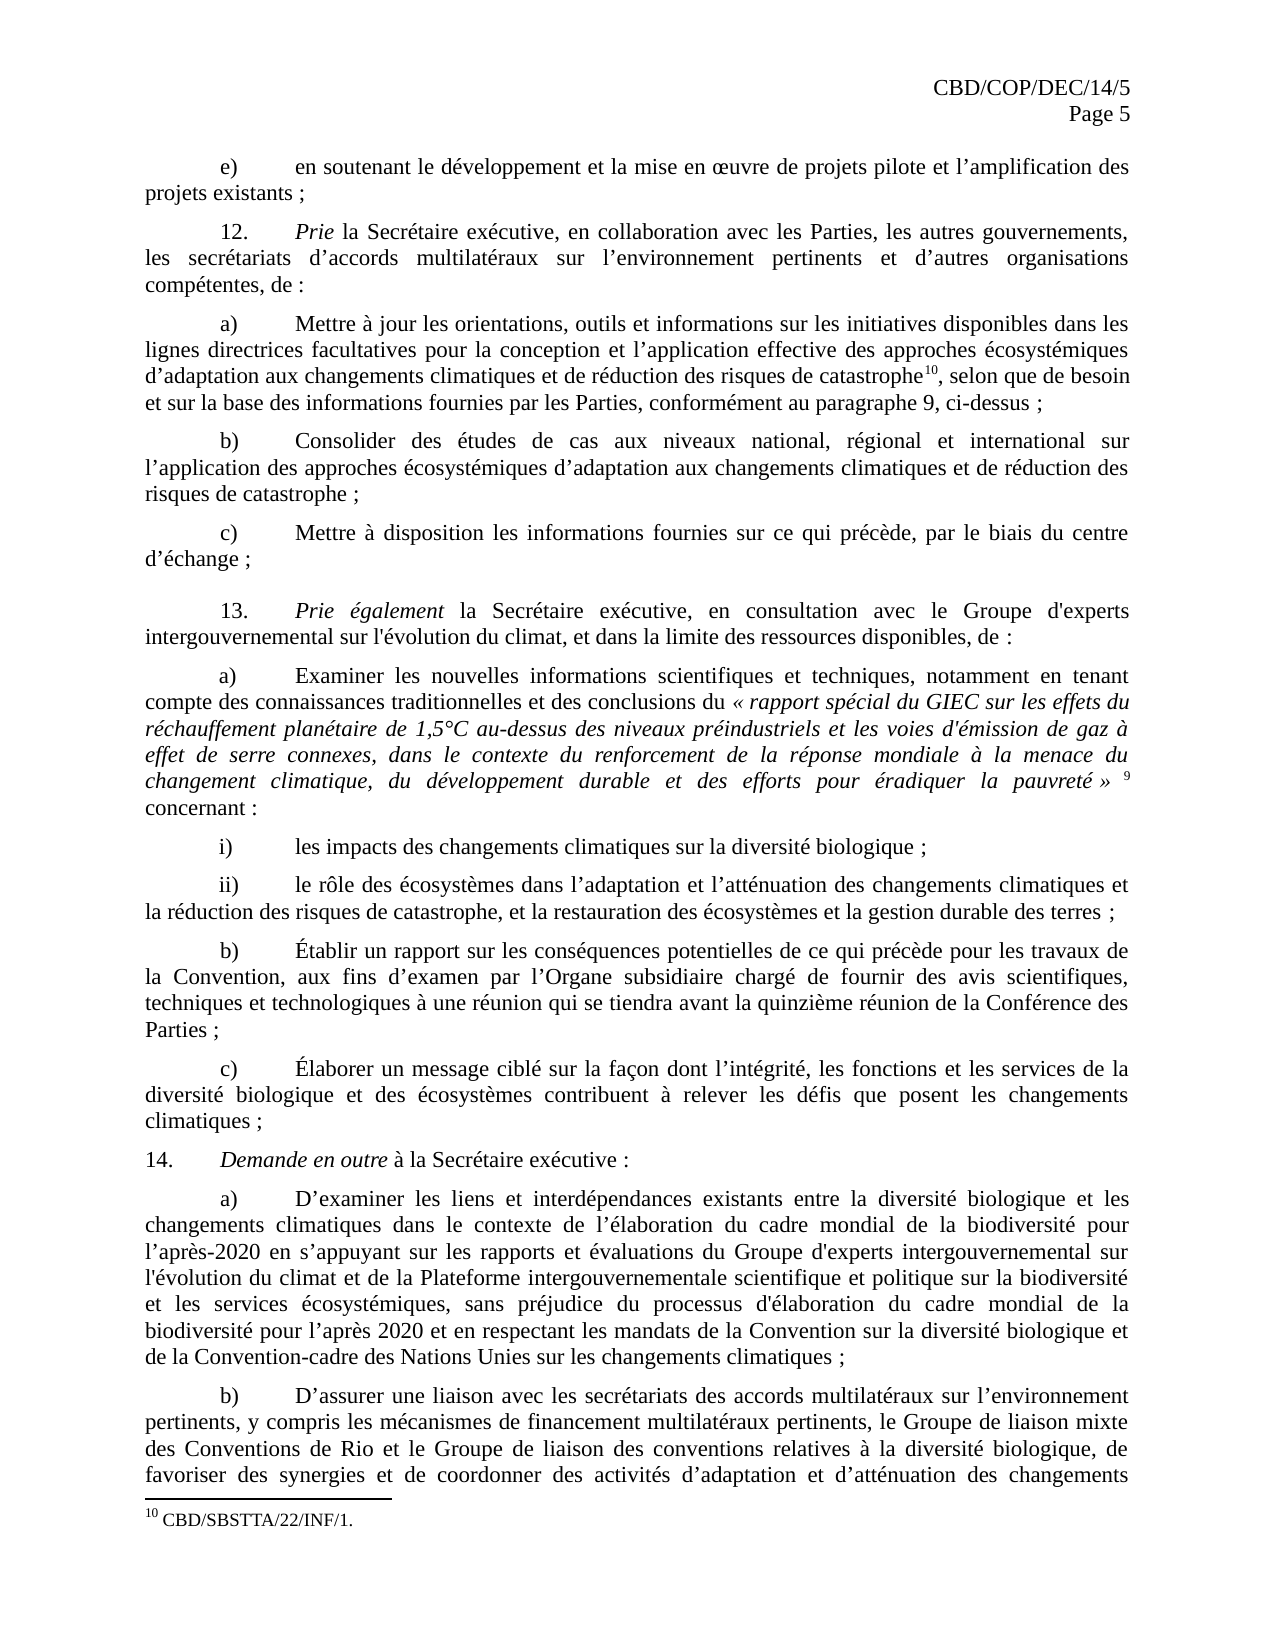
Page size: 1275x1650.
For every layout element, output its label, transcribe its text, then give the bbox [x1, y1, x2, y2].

text c) Mettre à disposition les informations fournies sur ce qui précède, par le biais du centre d’échange ; [145, 519, 1130, 572]
text 14. Demande en outre à la Secrétaire exécutive : [145, 1146, 1130, 1173]
text b) Consolider des études de cas aux niveaux national, régional et international sur l’application des approches écosystémiques d’adaptation aux changements climatiques et de réduction des risques de catastrophe ; [145, 428, 1130, 507]
text a) Mettre à jour les orientations, outils et informations sur les initiatives disponibles dans les lignes directrices facultatives pour la conception et l’application effective des approches écosystémiques d’adaptation aux changements climatiques et de réduction des risques de catastrophe, selon que de besoin et sur la base des informations fournies par les Parties, conformément au paragraphe 9, ci-dessus ; [145, 310, 1130, 415]
text 12. Prie la Secrétaire exécutive, en collaboration avec les Parties, les autres gouvernements, les secrétariats d’accords multilatéraux sur l’environnement pertinents et d’autres organisations compétentes, de : [145, 218, 1130, 297]
text c) Élaborer un message ciblé sur la façon dont l’intégrité, les fonctions et les services de la diversité biologique et des écosystèmes contribuent à relever les défis que posent les changements climatiques ; [145, 1055, 1130, 1134]
text a) Examiner les nouvelles informations scientifiques et techniques, notamment en tenant compte des connaissances traditionnelles et des conclusions du « rapport spécial du GIEC sur les effets du réchauffement planétaire de 1,5°C au-dessus des niveaux préindustriels et les voies d'émission de gaz à effet de serre connexes, dans le contexte du renforcement de la réponse mondiale à la menace du changement climatique, du développement durable et des efforts pour éradiquer la pauvreté » 9 concernant : [145, 662, 1130, 820]
text e) en soutenant le développement et la mise en œuvre de projets pilote et l’amplification des projets existants ; [145, 153, 1130, 206]
text a) D’examiner les liens et interdépendances existants entre la diversité biologique et les changements climatiques dans le contexte de l’élaboration du cadre mondial de la biodiversité pour l’après-2020 en s’appuyant sur les rapports et évaluations du Groupe d'experts intergouvernemental sur l'évolution du climat et de la Plateforme intergouvernementale scientifique et politique sur la biodiversité et les services écosystémiques, sans préjudice du processus d'élaboration du cadre mondial de la biodiversité pour l’après 2020 et en respectant les mandats de la Convention sur la diversité biologique et de la Convention-cadre des Nations Unies sur les changements climatiques ; [145, 1185, 1130, 1369]
text b) Établir un rapport sur les conséquences potentielles de ce qui précède pour les travaux de la Convention, aux fins d’examen par l’Organe subsidiaire chargé de fournir des avis scientifiques, techniques et technologiques à une réunion qui se tiendra avant la quinzième réunion de la Conférence des Parties ; [145, 937, 1130, 1042]
text i) les impacts des changements climatiques sur la diversité biologique ; [145, 833, 1130, 859]
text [145, 1382, 1130, 1487]
text 13. Prie également la Secrétaire exécutive, en consultation avec le Groupe d'experts intergouvernemental sur l'évolution du climat, et dans la limite des ressources disponibles, de : [145, 597, 1130, 649]
text ii) le rôle des écosystèmes dans l’adaptation et l’atténuation des changements climatiques et la réduction des risques de catastrophe, et la restauration des écosystèmes et la gestion durable des terres ; [145, 872, 1130, 924]
